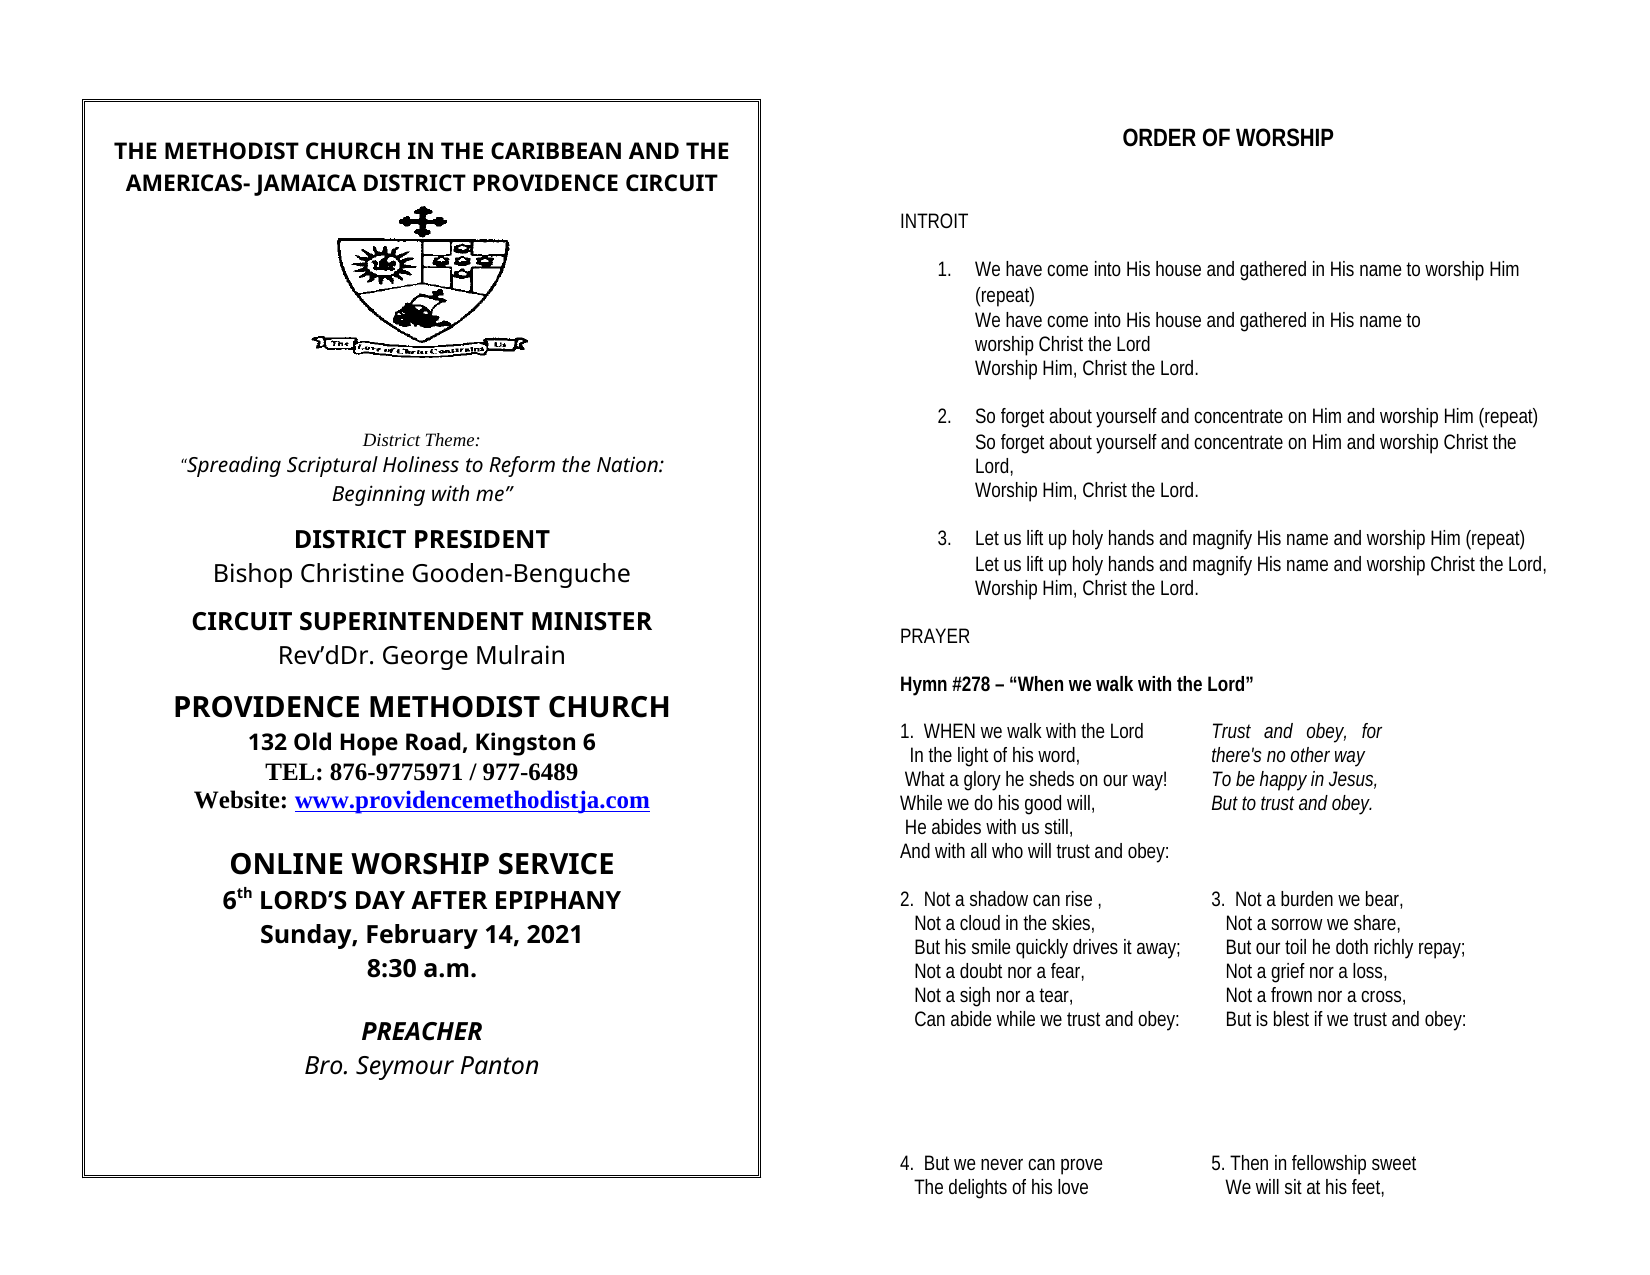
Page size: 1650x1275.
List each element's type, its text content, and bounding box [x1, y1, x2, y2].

text 8:30 a.m. [94, 951, 750, 985]
text We have come into His house and gathered in His name to [900, 308, 1556, 332]
subtitle Beginning with me” [94, 479, 750, 507]
text Sunday, February 14, 2021 [94, 917, 750, 951]
table_header 1. WHEN we walk with the Lord In the light of his word, What a glory he sheds on our way! While we do his good will, He abides with us still, And with all who will trust and obey: [889, 720, 1200, 887]
text ORDER OF WORSHIP [900, 123, 1556, 152]
text District Theme: [94, 429, 750, 450]
text PROVIDENCE METHODIST CHURCH [94, 686, 750, 726]
text 132 Old Hope Road, Kingston 6 [94, 726, 750, 757]
text 6th LORD’S DAY AFTER EPIPHANY [94, 883, 750, 917]
table_cell 2. Not a shadow can rise , Not a cloud in the skies, But his smile quickly drives it away; Not a doubt nor a fear, Not a sigh nor a tear, Can abide while we trust and obey: [889, 887, 1200, 1151]
text Website: www.providencemethodistja.com [94, 786, 750, 814]
text ONLINE WORSHIP SERVICE [94, 843, 750, 883]
text Bishop Christine Gooden-Benguche [94, 555, 750, 589]
text Worship Him, Christ the Lord. [900, 356, 1556, 380]
list Let us lift up holy hands and magnify His name and worship Christ the Lord, Worship Him, Christ the Lord. [975, 552, 1556, 600]
table_header Trust and obey, for there's no other way To be happy in Jesus, But to trust and obey. [1200, 720, 1497, 887]
list Let us lift up holy hands and magnify His name and worship Him (repeat) [937, 526, 1556, 550]
text Bro. Seymour Panton [94, 1047, 750, 1081]
list We have come into His house and gathered in His name to worship Him (repeat) [937, 257, 1556, 307]
text INTROIT [900, 209, 1556, 233]
text Rev’dDr. George Mulrain [94, 638, 750, 672]
text TEL: 876-9775971 / 977-6489 [94, 757, 750, 786]
text CIRCUIT SUPERINTENDENT MINISTER [94, 603, 750, 638]
text THE METHODIST CHURCH IN THE CARIBBEAN AND THE AMERICAS- JAMAICA DISTRICT PROVIDENCE CIRCUIT [94, 135, 750, 198]
list Worship Him, Christ the Lord. [975, 478, 1556, 502]
list So forget about yourself and concentrate on Him and worship Christ the Lord, [975, 430, 1556, 478]
picture [301, 201, 542, 369]
subtitle “Spreading Scriptural Holiness to Reform the Nation: [94, 450, 750, 479]
text PREACHER [94, 1013, 750, 1047]
text worship Christ the Lord [900, 332, 1556, 356]
list So forget about yourself and concentrate on Him and worship Him (repeat) [937, 404, 1556, 428]
text DISTRICT PRESIDENT [94, 521, 750, 555]
table_cell 3. Not a burden we bear, Not a sorrow we share, But our toil he doth richly repay; Not a grief nor a loss, Not a frown nor a cross, But is blest if we trust and obey: [1200, 887, 1497, 1151]
text PRAYER [900, 624, 1556, 648]
text Hymn #278 – “When we walk with the Lord” [900, 672, 1556, 696]
